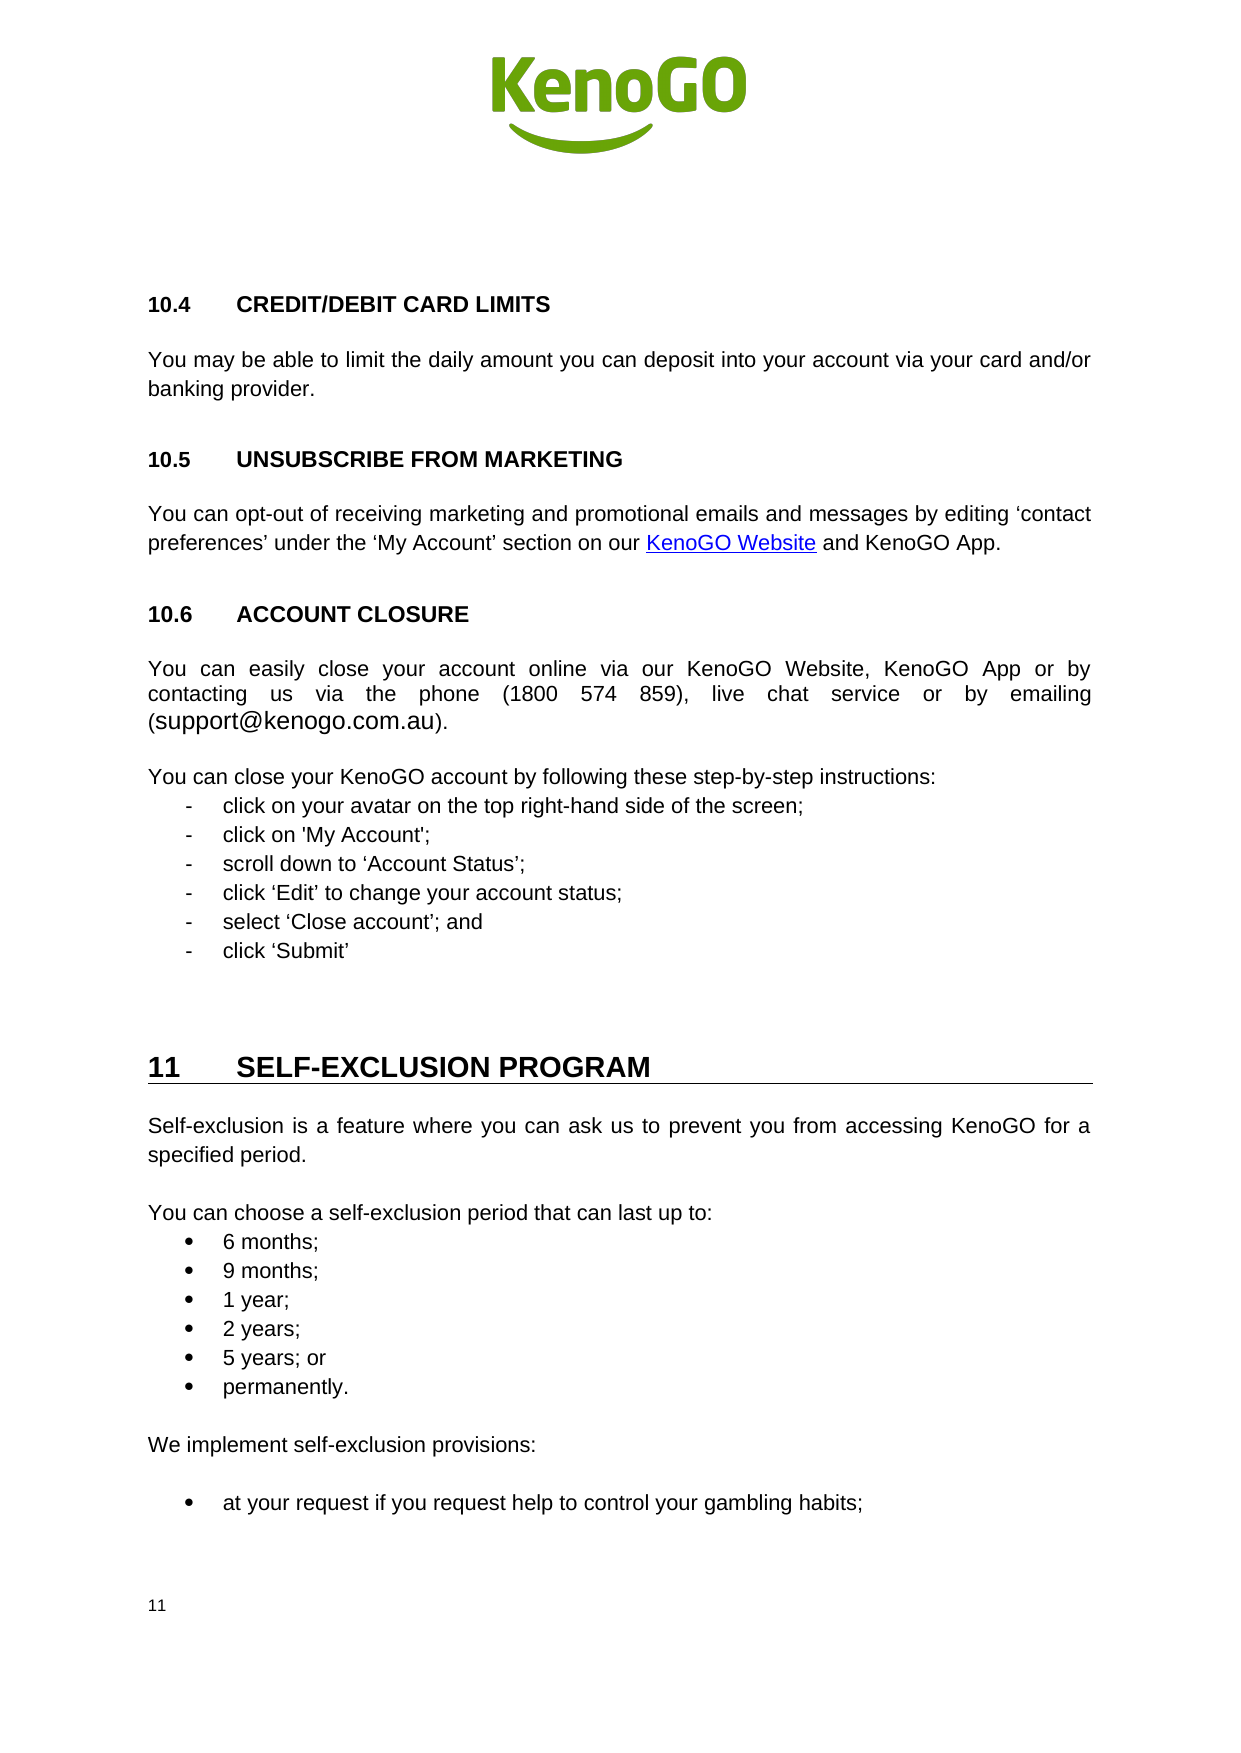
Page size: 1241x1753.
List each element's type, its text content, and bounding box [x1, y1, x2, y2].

text ACCOUNT CLOSURE [148, 601, 1093, 627]
list 1 year; [185, 1287, 1093, 1312]
text SELF-EXCLUSION PROGRAM [148, 1050, 1093, 1083]
list scroll down to ‘Account Status’; [185, 851, 1093, 876]
text You can opt-out of receiving marketing and promotional emails and messages by editing ‘contact preferences’ under the ‘My Account’ section on our KenoGO Website and KenoGO App. [148, 501, 1093, 555]
list permanently. [185, 1374, 1093, 1399]
text You may be able to limit the daily amount you can deposit into your account via your card and/or banking provider. [148, 347, 1093, 401]
list select ‘Close account’; and [185, 909, 1093, 934]
picture [468, 38, 772, 167]
list 6 months; [185, 1229, 1093, 1254]
list at your request if you request help to control your gambling habits; [185, 1490, 1093, 1515]
text Self-exclusion is a feature where you can ask us to prevent you from accessing KenoGO for a specified period. [148, 1113, 1093, 1167]
list click ‘Edit’ to change your account status; [185, 880, 1093, 905]
list click on 'My Account'; [185, 822, 1093, 847]
list 5 years; or [185, 1345, 1093, 1370]
list click ‘Submit’ [185, 938, 1093, 963]
text CREDIT/DEBIT CARD LIMITS [148, 291, 1093, 318]
text You can close your KenoGO account by following these step-by-step instructions: [148, 764, 1093, 789]
text You can easily close your account online via our KenoGO Website, KenoGO App or by contacting us via the phone (1800 574 859), live chat service or by emailing (support@kenogo.com.au). [148, 656, 1093, 735]
text We implement self-exclusion provisions: [148, 1432, 1093, 1457]
list click on your avatar on the top right-hand side of the screen; [185, 793, 1093, 818]
text UNSUBSCRIBE FROM MARKETING [148, 446, 1093, 472]
list 2 years; [185, 1316, 1093, 1341]
list 9 months; [185, 1258, 1093, 1283]
text You can choose a self-exclusion period that can last up to: [148, 1200, 1093, 1225]
